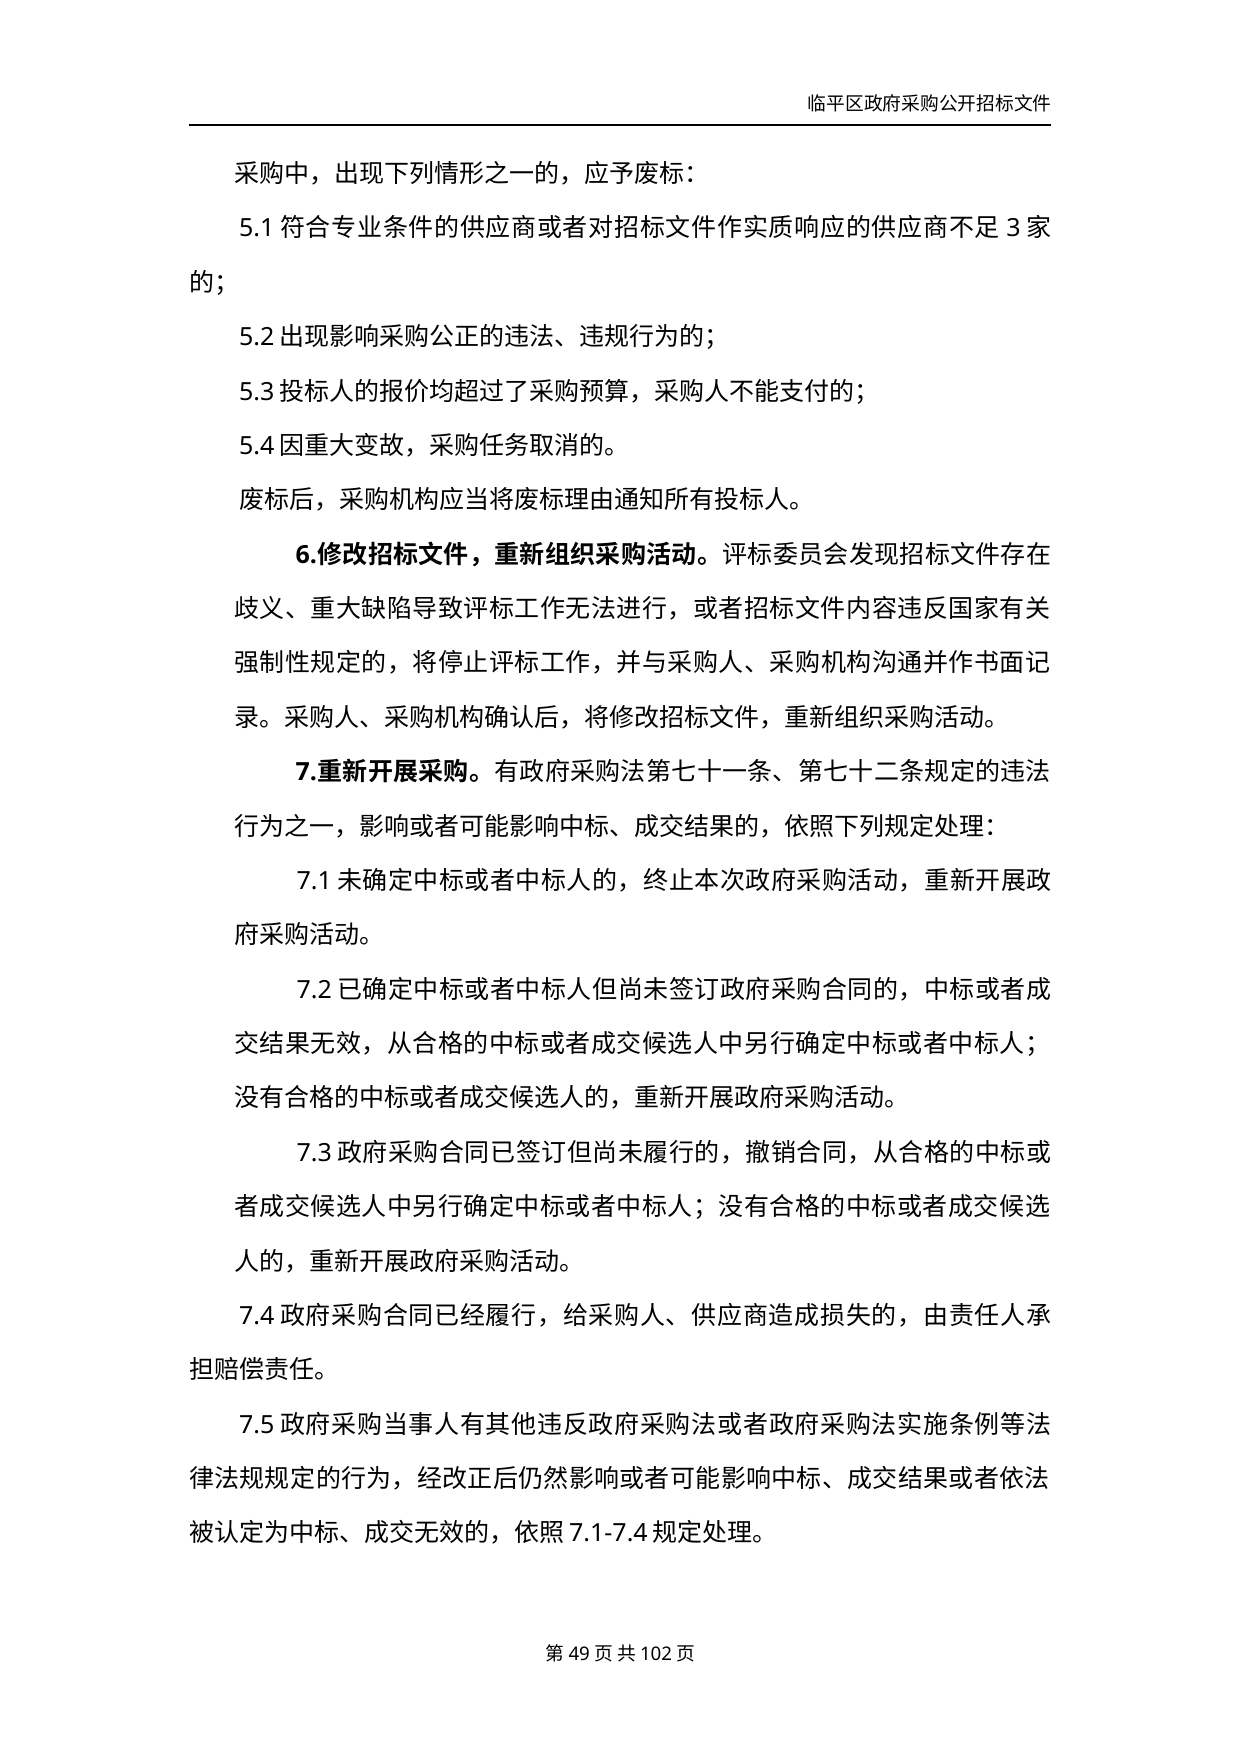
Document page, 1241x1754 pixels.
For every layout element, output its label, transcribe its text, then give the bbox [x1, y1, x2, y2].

text 7.5政府采购当事人有其他违反政府采购法或者政府采购法实施条例等法律法规规定的行为，经改正后仍然影响或者可能影响中标、成交结果或者依法被认定为中标、成交无效的，依照7.1-7.4规定处理。 [189, 1404, 1051, 1549]
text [234, 153, 1051, 190]
text 7.4政府采购合同已经履行，给采购人、供应商造成损失的，由责任人承担赔偿责任。 [189, 1295, 1051, 1386]
text 7.3政府采购合同已签订但尚未履行的，撤销合同，从合格的中标或者成交候选人中另行确定中标或者中标人；没有合格的中标或者成交候选人的，重新开展政府采购活动。 [234, 1132, 1051, 1277]
text 5.2出现影响采购公正的违法、违规行为的； [189, 317, 1051, 353]
text 5.1符合专业条件的供应商或者对招标文件作实质响应的供应商不足3家的； [189, 208, 1051, 298]
text 5.4因重大变故，采购任务取消的。 [189, 425, 1051, 462]
text 废标后，采购机构应当将废标理由通知所有投标人。 [189, 480, 1051, 516]
text 7.1未确定中标或者中标人的，终止本次政府采购活动，重新开展政府采购活动。 [234, 860, 1051, 951]
text 6.修改招标文件，重新组织采购活动。评标委员会发现招标文件存在歧义、重大缺陷导致评标工作无法进行，或者招标文件内容违反国家有关强制性规定的，将停止评标工作，并与采购人、采购机构沟通并作书面记录。采购人、采购机构确认后，将修改招标文件，重新组织采购活动。 [234, 534, 1051, 733]
text 7.2已确定中标或者中标人但尚未签订政府采购合同的，中标或者成交结果无效，从合格的中标或者成交候选人中另行确定中标或者中标人；没有合格的中标或者成交候选人的，重新开展政府采购活动。 [234, 969, 1051, 1114]
text 5.3投标人的报价均超过了采购预算，采购人不能支付的； [189, 371, 1051, 407]
text 7.重新开展采购。有政府采购法第七十一条、第七十二条规定的违法行为之一，影响或者可能影响中标、成交结果的，依照下列规定处理： [234, 752, 1051, 842]
